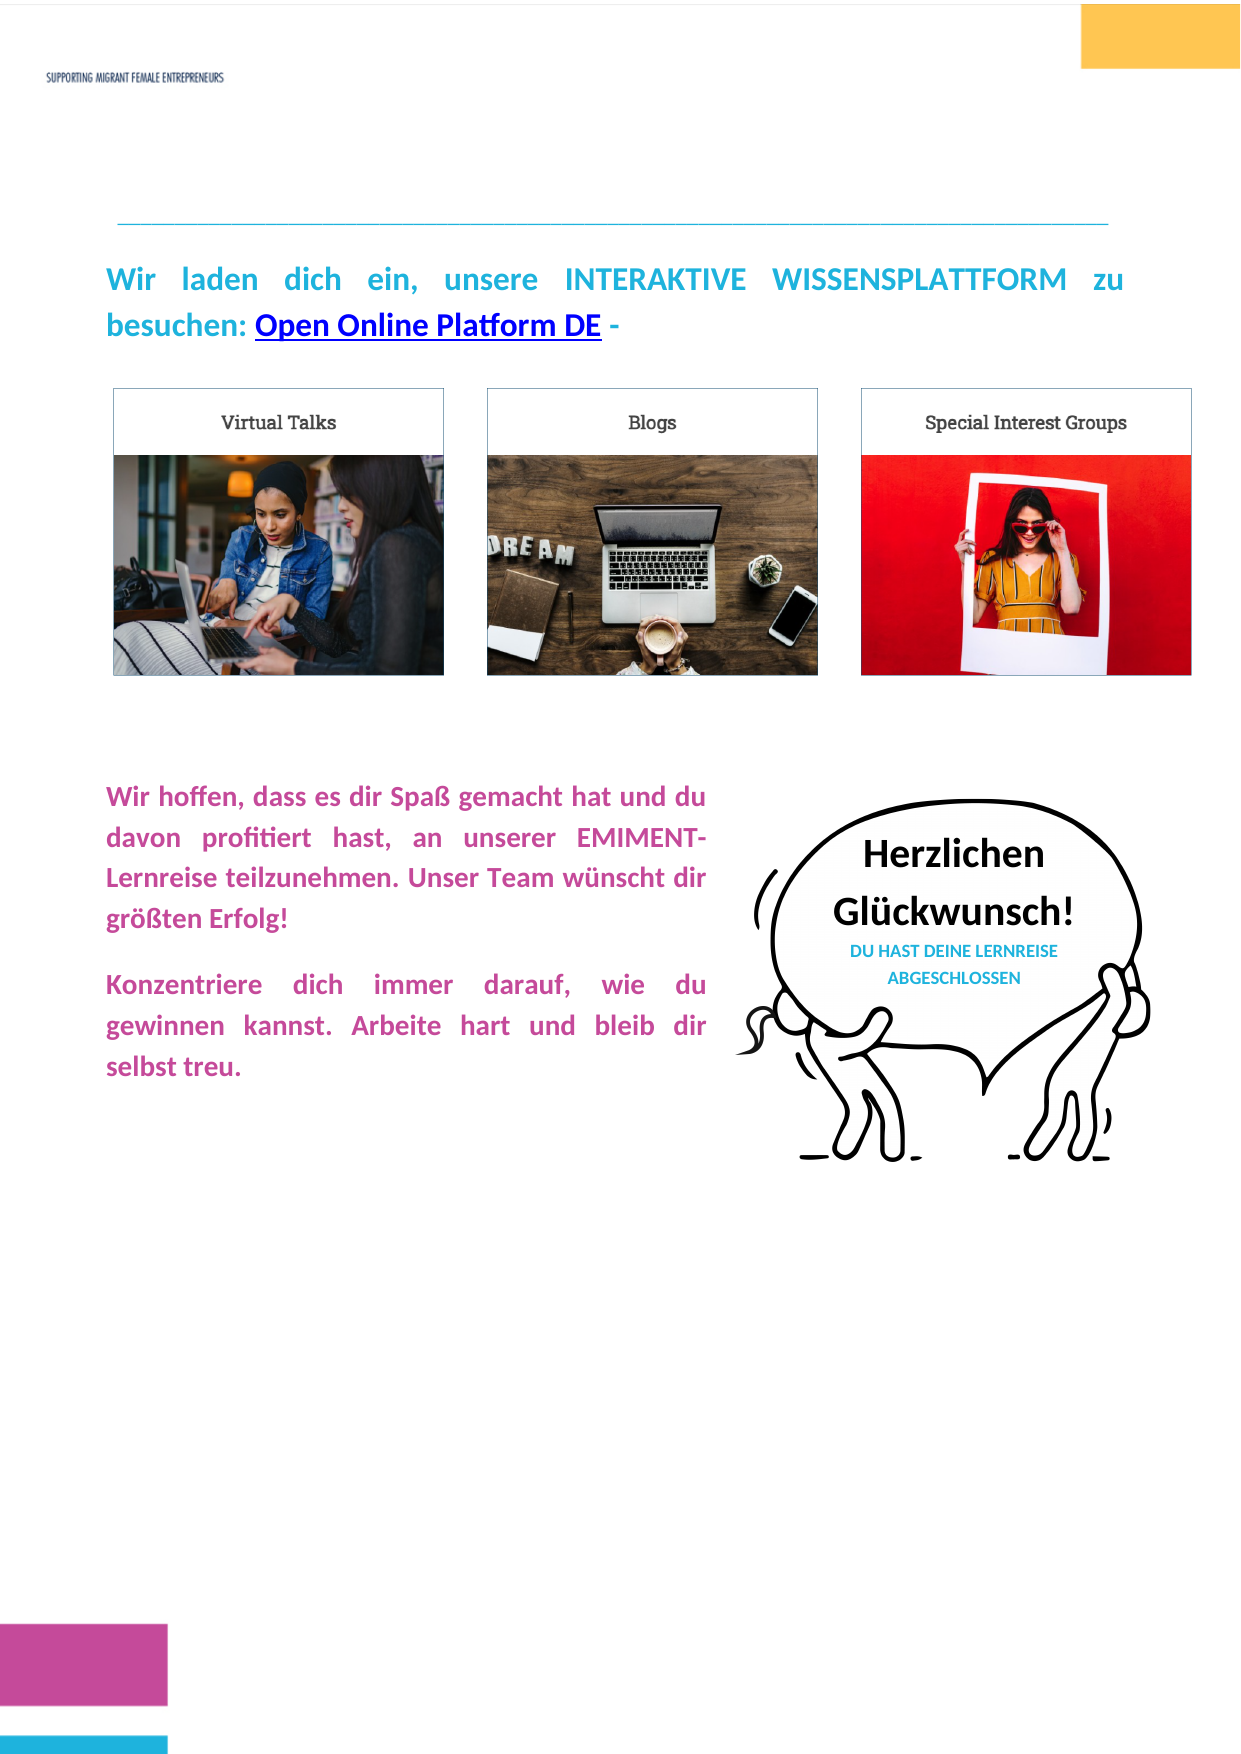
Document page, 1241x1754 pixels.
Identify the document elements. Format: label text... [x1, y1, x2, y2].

subtitle Konzentriere dich immer darauf, wie du gewinnen kannst. Arbeite hart und bleib dir selbst treu. [106, 966, 726, 1084]
picture [0, 4, 1241, 1754]
subtitle Wir laden dich ein, unsere interaktive Wissensplattform zu besuchen: Open Online Platform DE - [106, 257, 1124, 345]
subtitle _______________________________________________________________________________________ [76, 200, 1124, 228]
subtitle Wir hoffen, dass es dir Spaß gemacht hat und du davon profitiert hast, an unserer EMIMENT-Lernreise teilzunehmen. Unser Team wünscht dir größten Erfolg! [106, 778, 726, 936]
